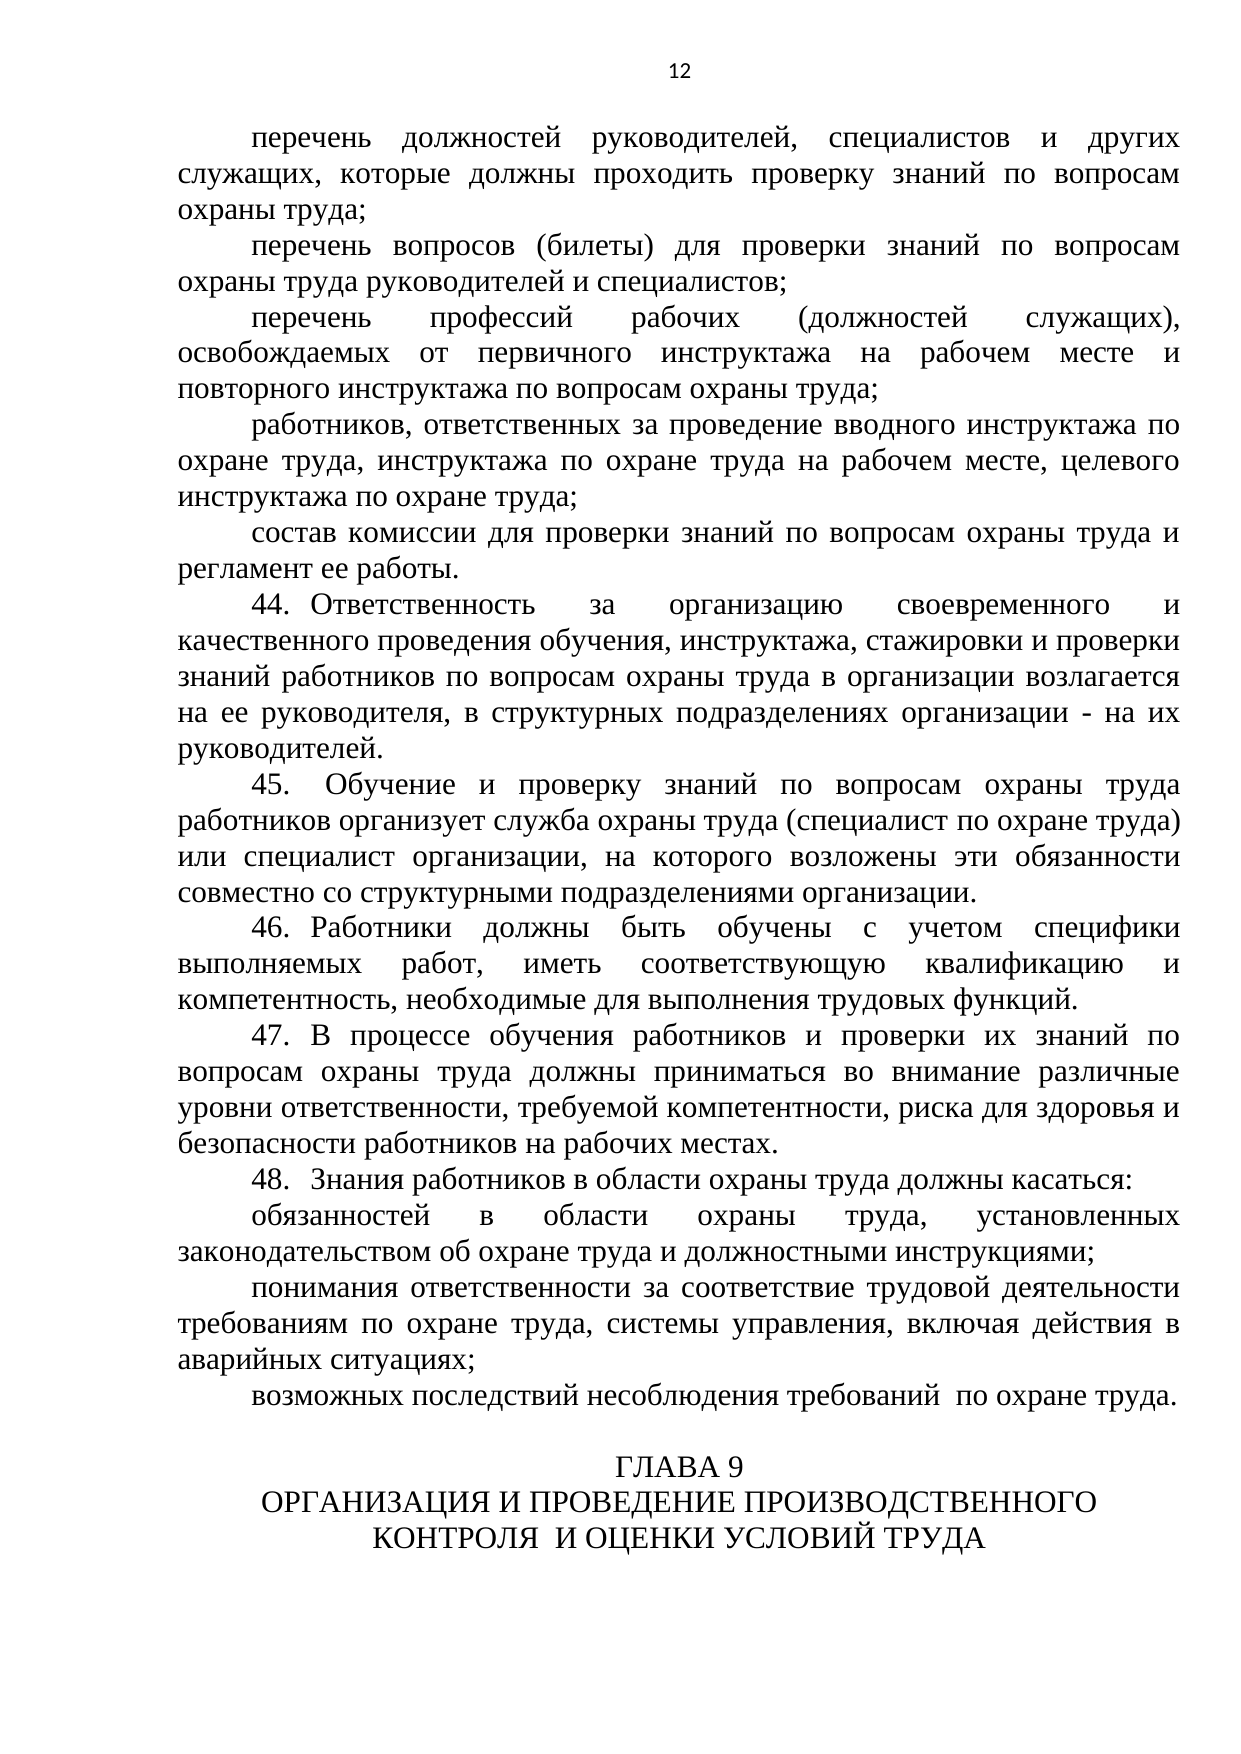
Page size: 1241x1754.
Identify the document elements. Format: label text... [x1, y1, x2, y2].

text работников, ответственных за проведение вводного инструктажа по охране труда, инструктажа по охране труда на рабочем месте, целевого инструктажа по охране труда; [177, 406, 1181, 513]
list В процессе обучения работников и проверки их знаний по вопросам охраны труда должны приниматься во внимание различные уровни ответственности, требуемой компетентности, риска для здоровья и безопасности работников на рабочих местах. [177, 1017, 1181, 1160]
text перечень должностей руководителей, специалистов и других служащих, которые должны проходить проверку знаний по вопросам охраны труда; [177, 118, 1181, 226]
text понимания ответственности за соответствие трудовой деятельности требованиям по охране труда, системы управления, включая действия в аварийных ситуациях; [177, 1268, 1181, 1376]
text перечень вопросов (билеты) для проверки знаний по вопросам охраны труда руководителей и специалистов; [177, 226, 1181, 298]
text состав комиссии для проверки знаний по вопросам охраны труда и регламент ее работы. [177, 513, 1181, 585]
list Обучение и проверку знаний по вопросам охраны труда работников организует служба охраны труда (специалист по охране труда) или специалист организации, на которого возложены эти обязанности совместно со структурными подразделениями организации. [177, 765, 1181, 909]
list Знания работников в области охраны труда должны касаться: [177, 1160, 1181, 1196]
text возможных последствий несоблюдения требований по охране труда. [177, 1376, 1181, 1412]
text обязанностей в области охраны труда, установленных законодательством об охране труда и должностными инструкциями; [177, 1196, 1181, 1268]
list Ответственность за организацию своевременного и качественного проведения обучения, инструктажа, стажировки и проверки знаний работников по вопросам охраны труда в организации возлагается на ее руководителя, в структурных подразделениях организации - на их руководителей. [177, 585, 1181, 765]
text перечень профессий рабочих (должностей служащих), освобождаемых от первичного инструктажа на рабочем месте и повторного инструктажа по вопросам охраны труда; [177, 298, 1181, 406]
list Работники должны быть обучены с учетом специфики выполняемых работ, иметь соответствующую квалификацию и компетентность, необходимые для выполнения трудовых функций. [177, 909, 1181, 1017]
text ГЛАВА 9 [177, 1448, 1181, 1484]
text ОРГАНИЗАЦИЯ И ПРОВЕДЕНИЕ ПРОИЗВОДСТВЕННОГО КОНТРОЛЯ И ОЦЕНКИ УСЛОВИЙ ТРУДА [177, 1484, 1181, 1556]
